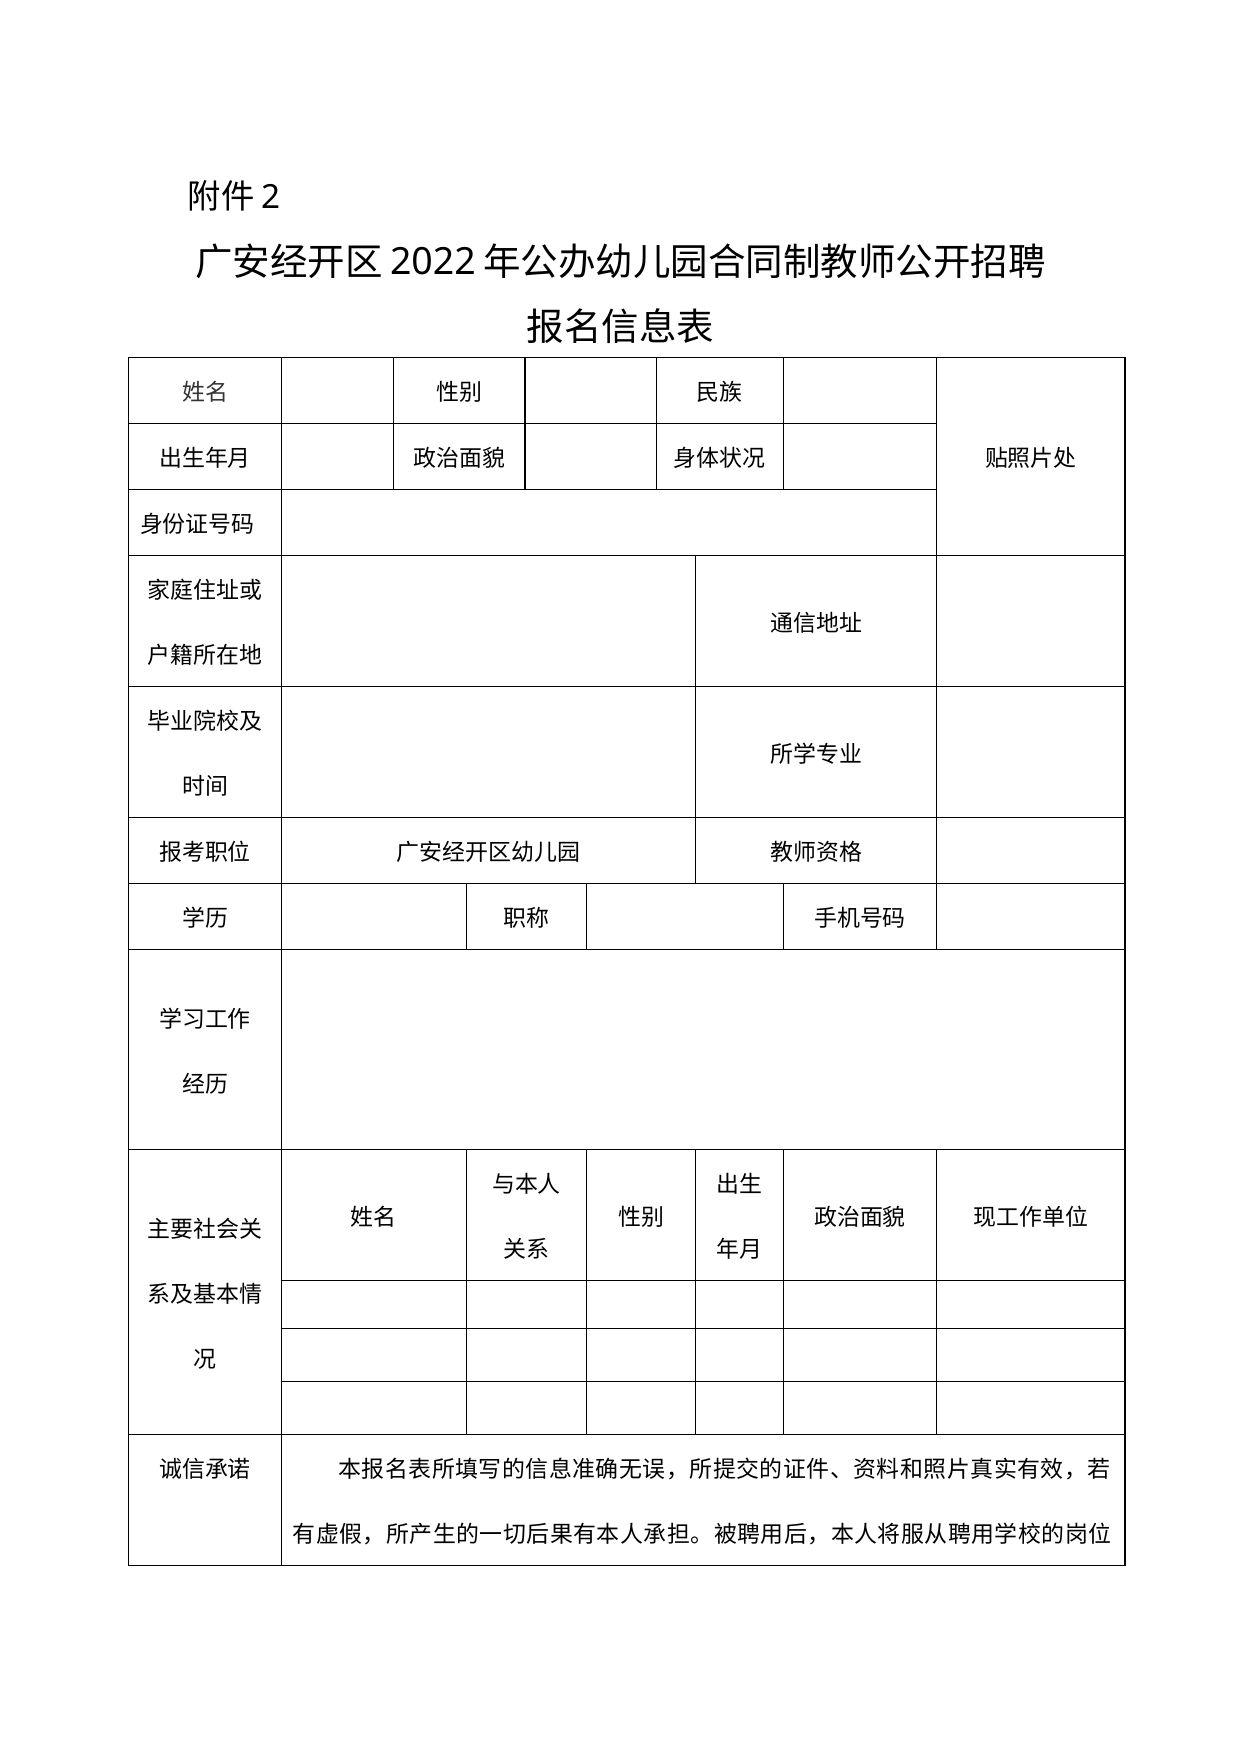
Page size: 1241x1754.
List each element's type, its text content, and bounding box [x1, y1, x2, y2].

table_cell [937, 556, 1124, 686]
table_cell 出生年月 [129, 424, 281, 489]
table_cell 姓名 [282, 1150, 466, 1280]
table_cell [937, 884, 1124, 949]
table_cell [587, 1329, 695, 1381]
table_cell 诚信承诺 [129, 1435, 281, 1565]
table_cell 广安经开区幼儿园 [282, 818, 695, 883]
table_cell [937, 1329, 1124, 1381]
table_cell 与本人 关系 [467, 1150, 586, 1280]
table_cell [467, 1329, 586, 1381]
table_cell [282, 424, 393, 489]
table_cell [282, 1382, 466, 1434]
table_cell [784, 424, 936, 489]
table_cell 手机号码 [784, 884, 936, 949]
table_cell [784, 1382, 936, 1434]
table_cell [937, 1281, 1124, 1328]
table_header 性别 [394, 358, 524, 423]
table_cell 职称 [467, 884, 586, 949]
table_cell 现工作单位 [937, 1150, 1124, 1280]
table_cell 身体状况 [657, 424, 783, 489]
table_cell [784, 1281, 936, 1328]
table_cell [282, 950, 1124, 1149]
table_cell [467, 1382, 586, 1434]
table_header 姓名 [129, 358, 281, 423]
table_cell [937, 1382, 1124, 1434]
table_cell [696, 1382, 783, 1434]
table_cell 教师资格 [696, 818, 936, 883]
table_cell [937, 818, 1124, 883]
table_cell [696, 1329, 783, 1381]
table_cell 家庭住址或户籍所在地 [129, 556, 281, 686]
table_cell 学历 [129, 884, 281, 949]
text 报名信息表 [187, 292, 1053, 357]
table_header 民族 [657, 358, 783, 423]
table_cell [282, 687, 695, 817]
table_cell 毕业院校及时间 [129, 687, 281, 817]
table_cell [282, 490, 936, 555]
table_cell [467, 1281, 586, 1328]
table_cell [587, 884, 783, 949]
table_cell [587, 1382, 695, 1434]
table_cell [282, 1329, 466, 1381]
table_header [526, 358, 656, 423]
table_cell 主要社会关系及基本情况 [129, 1150, 281, 1434]
table_header 贴照片处 [937, 358, 1124, 555]
text 广安经开区2022年公办幼儿园合同制教师公开招聘 [187, 227, 1053, 292]
table_cell 身份证号码 [129, 490, 281, 555]
table_cell [526, 424, 656, 489]
table_cell 出生年月 [696, 1150, 783, 1280]
table_cell 性别 [587, 1150, 695, 1280]
table_cell [784, 1329, 936, 1381]
table_cell [282, 556, 695, 686]
table_cell 学习工作 经历 [129, 950, 281, 1149]
text 附件2 [187, 162, 1053, 227]
table_cell [282, 884, 466, 949]
table_header [784, 358, 936, 423]
table_cell 所学专业 [696, 687, 936, 817]
table_cell 政治面貌 [784, 1150, 936, 1280]
table_cell 通信地址 [696, 556, 936, 686]
table_cell [282, 1281, 466, 1328]
table_cell 报考职位 [129, 818, 281, 883]
table_cell [587, 1281, 695, 1328]
table_cell [937, 687, 1124, 817]
table_cell [696, 1281, 783, 1328]
table_header [282, 358, 393, 423]
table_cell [282, 1435, 1124, 1565]
table_cell 政治面貌 [394, 424, 524, 489]
